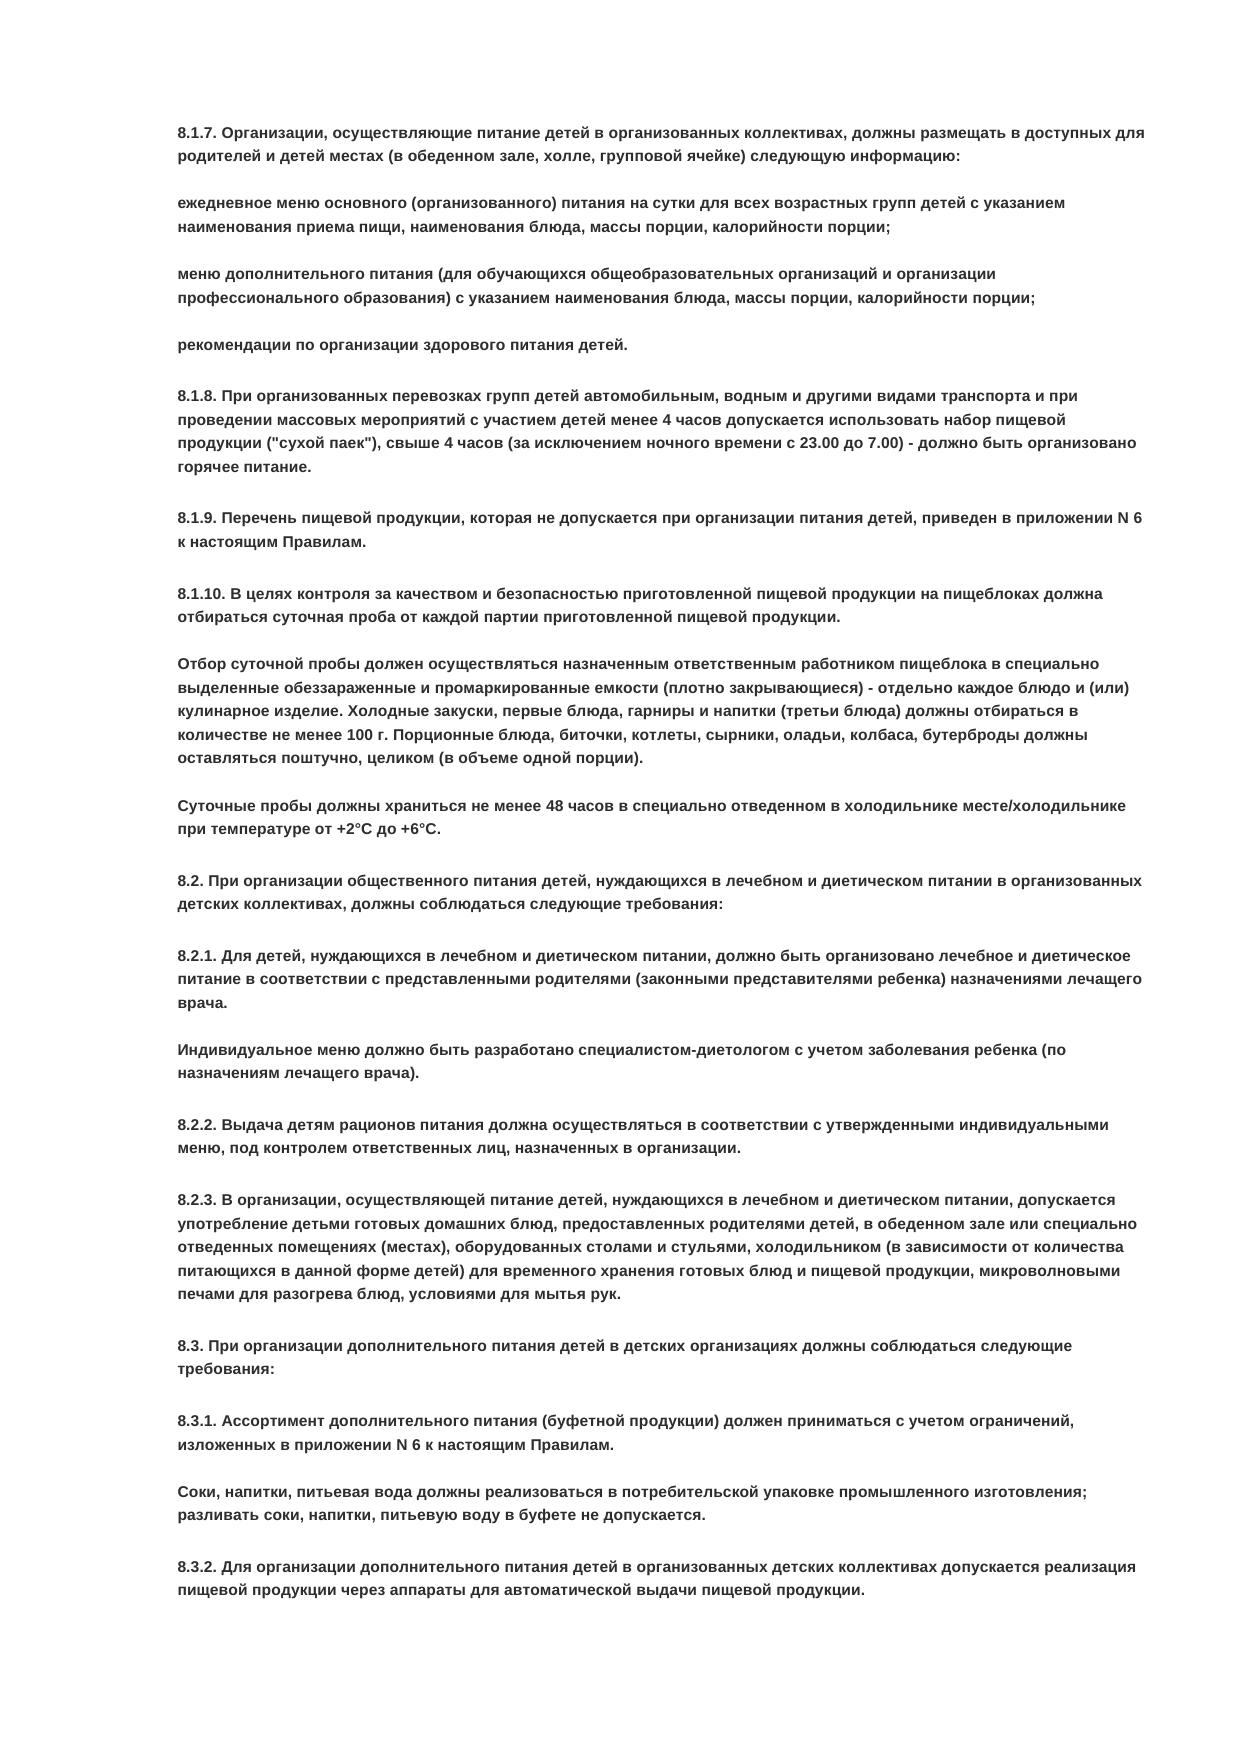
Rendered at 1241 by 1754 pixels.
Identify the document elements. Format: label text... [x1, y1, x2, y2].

text 8.2. При организации общественного питания детей, нуждающихся в лечебном и диетическом питании в организованных детских коллективах, должны соблюдаться следующие требования: [177, 866, 1152, 941]
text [177, 1552, 1152, 1622]
text 8.1.8. При организованных перевозках групп детей автомобильным, водным и другими видами транспорта и при проведении массовых мероприятий с участием детей менее 4 часов допускается использовать набор пищевой продукции ("сухой паек"), свыше 4 часов (за исключением ночного времени с 23.00 до 7.00) - должно быть организовано горячее питание. [177, 382, 1152, 504]
text 8.1.9. Перечень пищевой продукции, которая не допускается при организации питания детей, приведен в приложении N 6 к настоящим Правилам. [177, 504, 1152, 579]
text 8.3.1. Ассортимент дополнительного питания (буфетной продукции) должен приниматься с учетом ограничений, изложенных в приложении N 6 к настоящим Правилам. Соки, напитки, питьевая вода должны реализоваться в потребительской упаковке промышленного изготовления; разливать соки, напитки, питьевую воду в буфете не допускается. [177, 1406, 1152, 1552]
text 8.3. При организации дополнительного питания детей в детских организациях должны соблюдаться следующие требования: [177, 1331, 1152, 1406]
text 8.1.7. Организации, осуществляющие питание детей в организованных коллективах, должны размещать в доступных для родителей и детей местах (в обеденном зале, холле, групповой ячейке) следующую информацию: ежедневное меню основного (организованного) питания на сутки для всех возрастных групп детей с указанием наименования приема пищи, наименования блюда, массы порции, калорийности порции; меню дополнительного питания (для обучающихся общеобразовательных организаций и организации профессионального образования) с указанием наименования блюда, массы порции, калорийности порции; рекомендации по организации здорового питания детей. [177, 118, 1152, 382]
text 8.2.2. Выдача детям рационов питания должна осуществляться в соответствии с утвержденными индивидуальными меню, под контролем ответственных лиц, назначенных в организации. [177, 1110, 1152, 1185]
text 8.2.3. В организации, осуществляющей питание детей, нуждающихся в лечебном и диетическом питании, допускается употребление детьми готовых домашних блюд, предоставленных родителями детей, в обеденном зале или специально отведенных помещениях (местах), оборудованных столами и стульями, холодильником (в зависимости от количества питающихся в данной форме детей) для временного хранения готовых блюд и пищевой продукции, микроволновыми печами для разогрева блюд, условиями для мытья рук. [177, 1185, 1152, 1331]
text 8.2.1. Для детей, нуждающихся в лечебном и диетическом питании, должно быть организовано лечебное и диетическое питание в соответствии с представленными родителями (законными представителями ребенка) назначениями лечащего врача. Индивидуальное меню должно быть разработано специалистом-диетологом с учетом заболевания ребенка (по назначениям лечащего врача). [177, 941, 1152, 1110]
text 8.1.10. В целях контроля за качеством и безопасностью приготовленной пищевой продукции на пищеблоках должна отбираться суточная проба от каждой партии приготовленной пищевой продукции. Отбор суточной пробы должен осуществляться назначенным ответственным работником пищеблока в специально выделенные обеззараженные и промаркированные емкости (плотно закрывающиеся) - отдельно каждое блюдо и (или) кулинарное изделие. Холодные закуски, первые блюда, гарниры и напитки (третьи блюда) должны отбираться в количестве не менее 100 г. Порционные блюда, биточки, котлеты, сырники, оладьи, колбаса, бутерброды должны оставляться поштучно, целиком (в объеме одной порции). Суточные пробы должны храниться не менее 48 часов в специально отведенном в холодильнике месте/холодильнике при температуре от +2°С до +6°С. [177, 579, 1152, 866]
